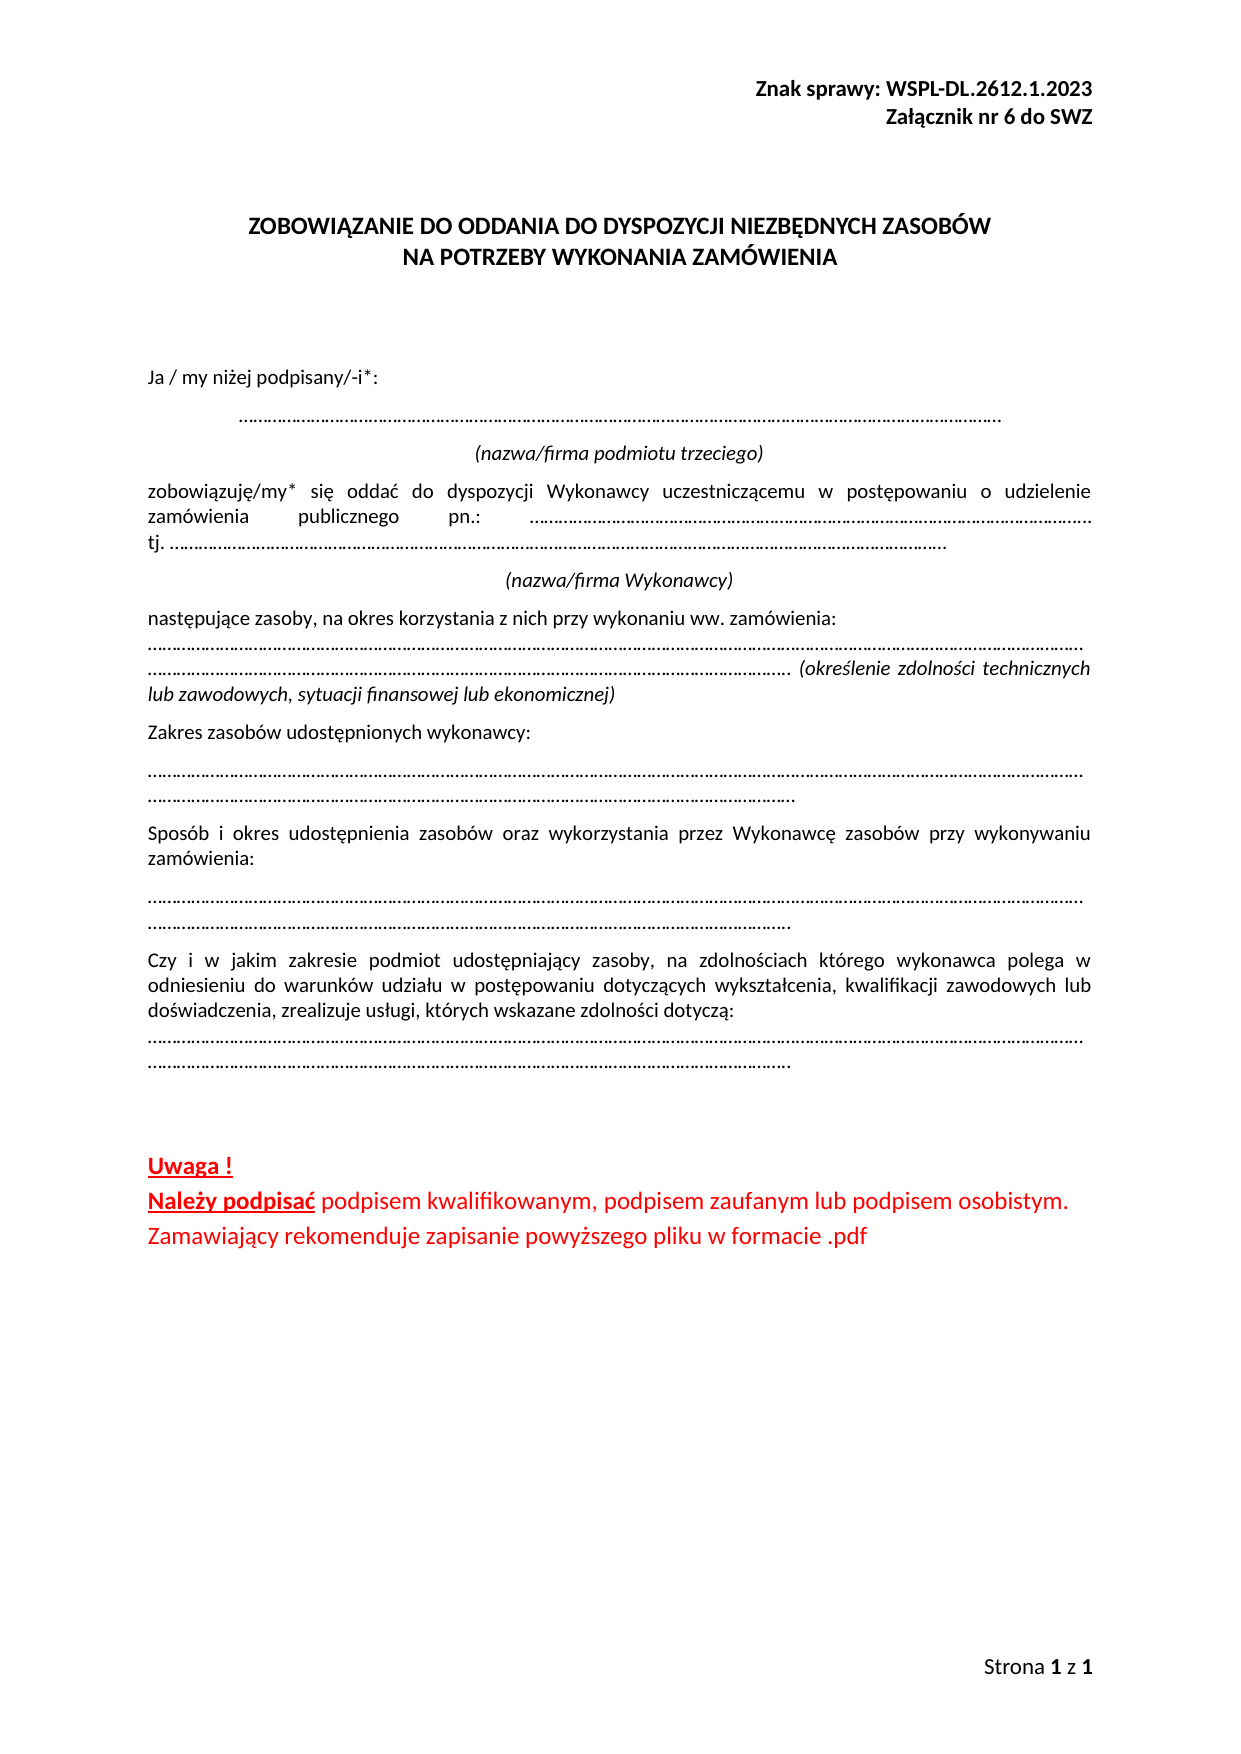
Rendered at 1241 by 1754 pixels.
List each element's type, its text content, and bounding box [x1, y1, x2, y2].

text Czy i w jakim zakresie podmiot udostępniający zasoby, na zdolnościach którego wykonawca polega w odniesieniu do warunków udziału w postępowaniu dotyczących wykształcenia, kwalifikacji zawodowych lub doświadczenia, zrealizuje usługi, których wskazane zdolności dotyczą: [148, 947, 1093, 1023]
text …………………………………………………………………………………………………………………………………………………………………………………………………………………………………………………………………………………………………… [148, 757, 1093, 808]
text ZOBOWIĄZANIE DO ODDANIA DO DYSPOZYCJI NIEZBĘDNYCH ZASOBÓW NA POTRZEBY WYKONANIA ZAMÓWIENIA [148, 210, 1093, 271]
text ………………………………………………………………………………………………………………………………………………………………………………………………………………………………………………………………………………………………….. [148, 883, 1093, 934]
text Należy podpisać podpisem kwalifikowanym, podpisem zaufanym lub podpisem osobistym. [148, 1185, 1093, 1216]
text Ja / my niżej podpisany/-i*: [148, 364, 1093, 389]
text ………………………………………………………………………………………………………………………………………………………………………………………………………………………………………………………………………………………………….. (określenie zdolności technicznych lub zawodowych, sytuacji finansowej lub ekonomicznej) [148, 630, 1093, 706]
text zobowiązuję/my* się oddać do dyspozycji Wykonawcy uczestniczącemu w postępowaniu o udzielenie zamówienia publicznego pn.: ……………………………………………………………………………………………………... tj. ……………………………………………………………………………………………………………………………………………… [148, 478, 1093, 554]
text Zakres zasobów udostępnionych wykonawcy: [148, 719, 1093, 744]
text ………………………………………………………………………………………………………………………………………………………………………………………………………………………………………………………………………………………………….. [148, 1023, 1093, 1074]
text następujące zasoby, na okres korzystania z nich przy wykonaniu ww. zamówienia: [148, 605, 1093, 630]
text Uwaga ! [148, 1150, 1093, 1181]
text (nazwa/firma Wykonawcy) [148, 567, 1093, 592]
text …………………………………………………………………………………………………………………………………………… [148, 402, 1093, 428]
text (nazwa/firma podmiotu trzeciego) [148, 440, 1093, 466]
list Zamawiający rekomenduje zapisanie powyższego pliku w formacie .pdf [148, 1220, 1073, 1251]
text Sposób i okres udostępnienia zasobów oraz wykorzystania przez Wykonawcę zasobów przy wykonywaniu zamówienia: [148, 820, 1093, 871]
